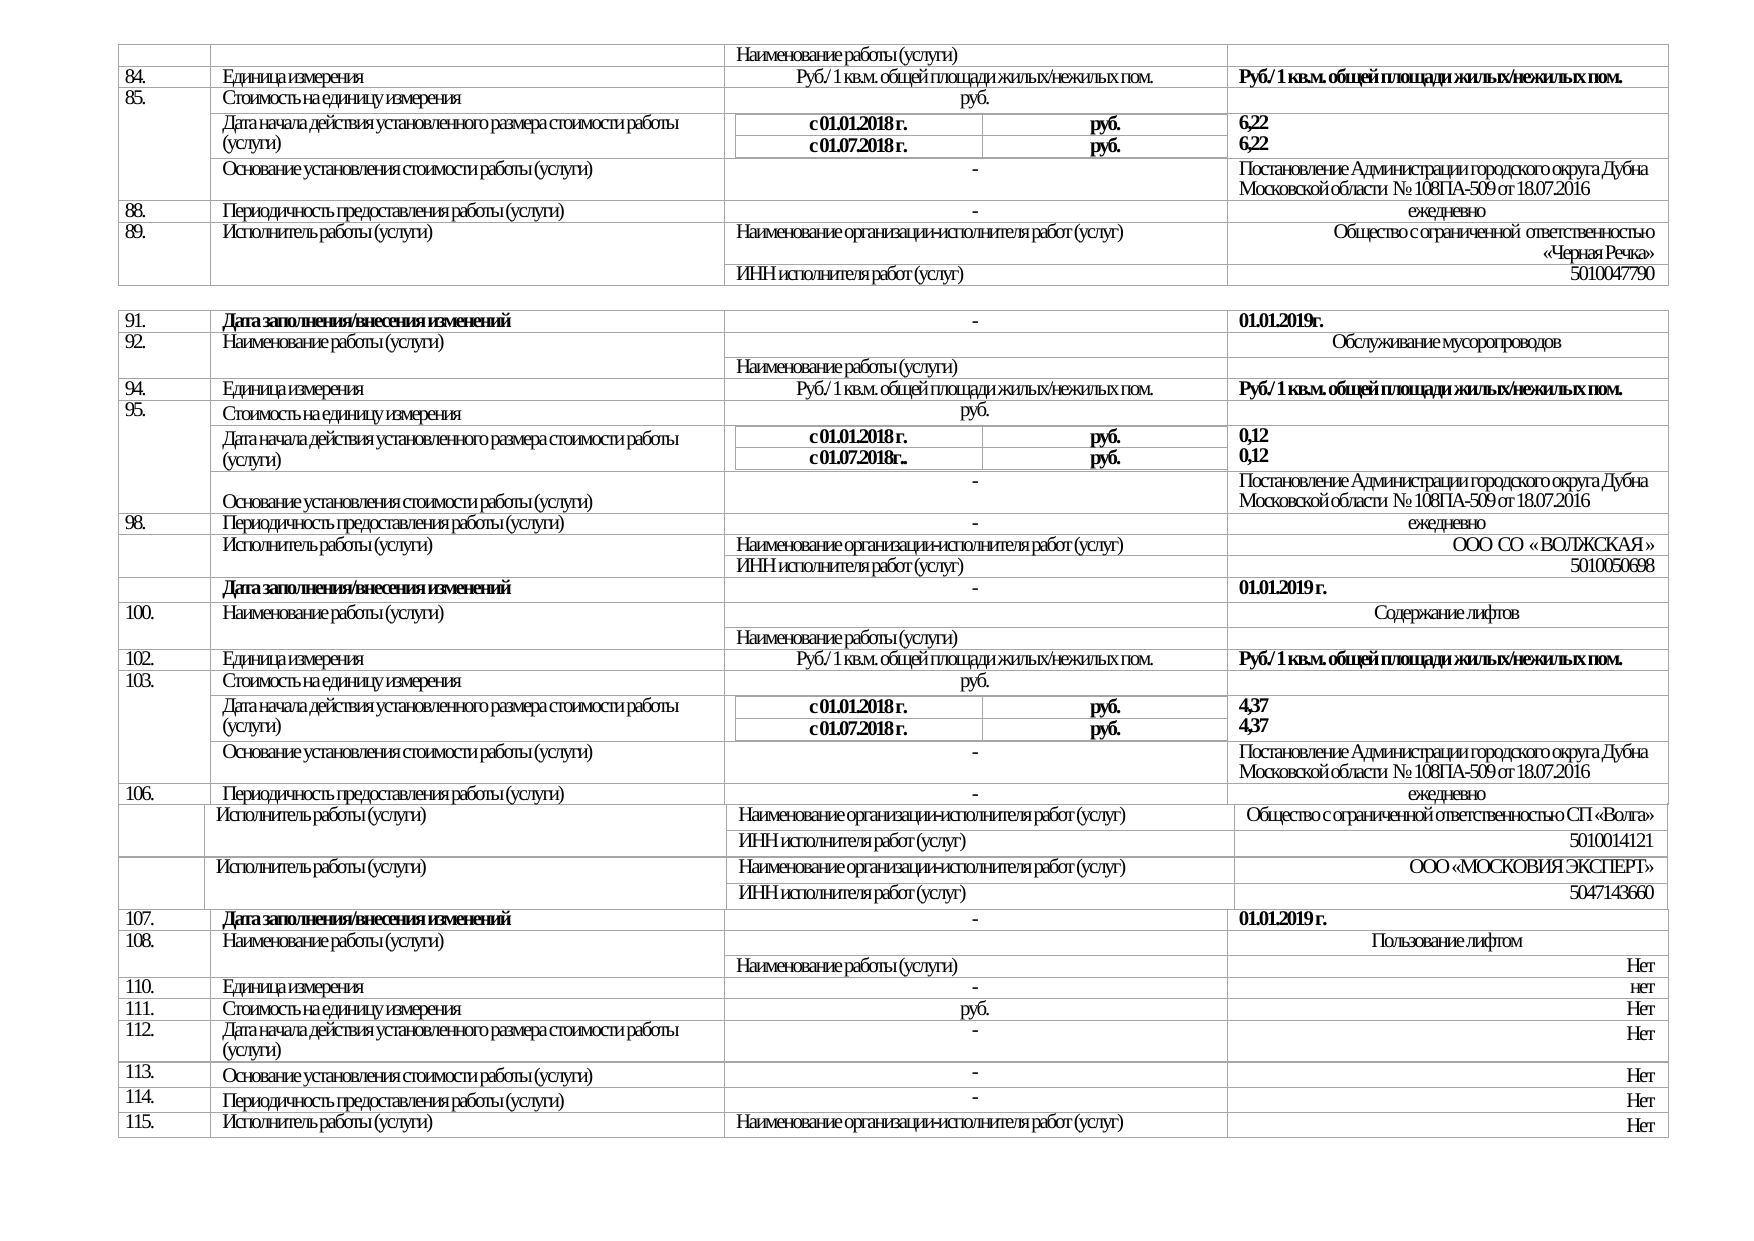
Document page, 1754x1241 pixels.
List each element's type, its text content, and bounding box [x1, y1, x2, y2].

table_cell Наименование работы (услуги) [211, 931, 724, 977]
table_cell [119, 784, 210, 804]
table_cell [119, 805, 204, 856]
table_cell [736, 115, 982, 135]
table_cell [725, 333, 1227, 357]
table_cell Наименование работы (услуги) [725, 358, 1227, 378]
table_cell Основание установления стоимости работы (услуги) [211, 742, 724, 783]
table_cell [119, 535, 210, 577]
table_cell руб. [725, 671, 1227, 695]
table_cell [119, 1021, 210, 1061]
table_cell руб. [725, 999, 1227, 1019]
table_cell [983, 136, 1227, 157]
table_cell Основание установления стоимости работы (услуги) [211, 472, 724, 512]
table_cell Руб./ 1 кв.м. общей площади жилых/нежилых пом. [1228, 67, 1668, 87]
table_cell [119, 201, 210, 222]
table_cell 5010014121 [1235, 831, 1667, 856]
table_cell [119, 858, 204, 908]
table_cell [736, 136, 982, 157]
table_cell Руб./ 1 кв.м. общей площади жилых/нежилых пом. [1228, 650, 1668, 670]
table_cell - [725, 578, 1227, 602]
table_cell Постановление Администрации городского округа Дубна Московской области № 108ПА-509 от 18.07.2016 [1228, 159, 1668, 200]
table_cell Общество с ограниченной ответственностью СП «Волга» [1235, 805, 1667, 830]
table_header - [725, 311, 1227, 332]
table_cell [1228, 45, 1668, 66]
table_cell [1228, 628, 1668, 648]
table_cell Дата начала действия установленного размера стоимости работы (услуги) [211, 696, 724, 741]
table_cell [725, 603, 1227, 627]
table_cell [983, 719, 1227, 740]
table_cell [119, 978, 210, 998]
table_cell - [725, 784, 1227, 804]
table_cell ООО «МОСКОВИЯ ЭКСПЕРТ» [1235, 858, 1667, 882]
table_cell Постановление Администрации городского округа Дубна Московской области № 108ПА-509 от 18.07.2016 [1228, 472, 1668, 512]
table_cell - [725, 910, 1227, 930]
table_cell [119, 1088, 210, 1112]
table_cell [736, 697, 982, 718]
table_header Дата заполнения/внесения изменений [211, 311, 724, 332]
table_cell Наименование работы (услуги) [725, 956, 1227, 977]
table_cell Основание установления стоимости работы (услуги) [211, 1063, 724, 1087]
table_cell Исполнитель работы (услуги) [211, 535, 724, 577]
table_cell 5010050698 [1228, 556, 1668, 577]
table_cell 5010047790 [1228, 265, 1668, 285]
table_cell [725, 426, 1227, 471]
table_cell Обслуживание мусоропроводов [1228, 333, 1668, 357]
table_cell - [725, 514, 1227, 534]
table_cell [119, 603, 210, 648]
table_cell Исполнитель работы (услуги) [205, 805, 726, 856]
table_cell [119, 333, 210, 378]
table_cell Содержание лифтов [1228, 603, 1668, 627]
table_cell [119, 45, 210, 66]
table_cell ИНН исполнителя работ (услуг) [727, 831, 1234, 856]
table_cell Нет [1228, 999, 1668, 1019]
table_cell Единица измерения [211, 379, 724, 399]
table_cell [1228, 88, 1668, 112]
table_cell ИНН исполнителя работ (услуг) [727, 884, 1234, 908]
table_cell 01.01.2019 г. [1228, 910, 1668, 930]
table_cell Наименование организации-исполнителя работ (услуг) [725, 1113, 1227, 1137]
table_cell Стоимость на единицу измерения [211, 999, 724, 1019]
table_cell Наименование организации-исполнителя работ (услуг) [727, 805, 1234, 830]
table_cell ежедневно [1228, 784, 1668, 804]
table_cell ООО СО « ВОЛЖСКАЯ » [1228, 535, 1668, 555]
table_cell Пользование лифтом [1228, 931, 1668, 955]
table_cell [983, 115, 1227, 135]
table_cell [1228, 358, 1668, 378]
table_cell Единица измерения [211, 650, 724, 670]
table_cell 0,12 0,12 [1228, 426, 1668, 471]
table_cell Наименование организации-исполнителя работ (услуг) [725, 223, 1227, 263]
table_cell [119, 671, 210, 783]
table_cell [1228, 671, 1668, 695]
table_cell Дата начала действия установленного размера стоимости работы (услуги) [211, 426, 724, 471]
table_cell [1228, 401, 1668, 425]
table_cell Дата начала действия установленного размера стоимости работы (услуги) [211, 1021, 724, 1061]
table_cell [119, 88, 210, 200]
table_cell 4,37 4,37 [1228, 696, 1668, 741]
table_cell Наименование организации-исполнителя работ (услуг) [725, 535, 1227, 555]
table_cell Руб./ 1 кв.м. общей площади жилых/нежилых пом. [725, 67, 1227, 87]
table_cell Руб./ 1 кв.м. общей площади жилых/нежилых пом. [1228, 379, 1668, 399]
table_header [119, 311, 210, 332]
table_cell [725, 696, 735, 741]
table_cell нет [1228, 978, 1668, 998]
table_cell Наименование работы (услуги) [725, 45, 1227, 66]
table_cell Нет [1228, 1063, 1668, 1087]
table_cell Основание установления стоимости работы (услуги) [211, 159, 724, 200]
table_cell Исполнитель работы (услуги) [211, 223, 724, 285]
table_cell Наименование организации-исполнителя работ (услуг) [727, 858, 1234, 882]
table_cell Наименование работы (услуги) [211, 333, 724, 378]
table_cell [119, 401, 210, 512]
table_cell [211, 1113, 724, 1137]
table_cell [119, 379, 210, 399]
table_cell - [725, 201, 1227, 222]
table_cell [119, 1113, 210, 1137]
table_cell [119, 999, 210, 1019]
table_cell [736, 719, 982, 740]
table_cell - [725, 472, 1227, 512]
table_cell ИНН исполнителя работ (услуг) [725, 556, 1227, 577]
table_header 01.01.2019г. [1228, 311, 1668, 332]
table_cell Постановление Администрации городского округа Дубна Московской области № 108ПА-509 от 18.07.2016 [1228, 742, 1668, 783]
table_cell [725, 114, 735, 158]
table_cell руб. [725, 401, 1227, 425]
table_cell Периодичность предоставления работы (услуги) [211, 514, 724, 534]
table_cell руб. [725, 88, 1227, 112]
table_cell - [725, 1021, 1227, 1061]
table_cell Стоимость на единицу измерения [211, 671, 724, 695]
table_cell Стоимость на единицу измерения [211, 401, 724, 425]
table_cell - [725, 978, 1227, 998]
table_cell Нет [1228, 956, 1668, 977]
table_cell Периодичность предоставления работы (услуги) [211, 784, 724, 804]
table_cell Общество с ограниченной ответственностью «Черная Речка» [1228, 223, 1668, 263]
table_cell Дата заполнения/внесения изменений [211, 910, 724, 930]
table_cell Дата заполнения/внесения изменений [211, 578, 724, 602]
table_cell [119, 578, 210, 602]
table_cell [211, 45, 724, 66]
table_cell [119, 1063, 210, 1087]
table_cell Единица измерения [211, 978, 724, 998]
table_cell Периодичность предоставления работы (услуги) [211, 1088, 724, 1112]
table_cell [119, 223, 210, 285]
table_cell Руб./ 1 кв.м. общей площади жилых/нежилых пом. [725, 379, 1227, 399]
table_cell [119, 931, 210, 977]
table_cell Исполнитель работы (услуги) [205, 858, 726, 908]
table_cell Нет [1228, 1088, 1668, 1112]
table_cell - [725, 1088, 1227, 1112]
table_cell Руб./ 1 кв.м. общей площади жилых/нежилых пом. [725, 650, 1227, 670]
table_cell - [725, 159, 1227, 200]
table_cell Периодичность предоставления работы (услуги) [211, 201, 724, 222]
table_cell Нет [1228, 1021, 1668, 1061]
table_cell Единица измерения [211, 67, 724, 87]
table_cell Стоимость на единицу измерения [211, 88, 724, 112]
table_cell ИНН исполнителя работ (услуг) [725, 265, 1227, 285]
table_cell Дата начала действия установленного размера стоимости работы (услуги) [211, 114, 724, 158]
table_cell [725, 931, 1227, 955]
table_cell 01.01.2019 г. [1228, 578, 1668, 602]
table_cell [983, 697, 1227, 718]
table_cell [119, 514, 210, 534]
table_cell ежедневно [1228, 201, 1668, 222]
table_cell Нет [1228, 1113, 1668, 1137]
table_cell Наименование работы (услуги) [725, 628, 1227, 648]
table_cell [119, 67, 210, 87]
table_cell Наименование работы (услуги) [211, 603, 724, 648]
table_cell ежедневно [1228, 514, 1668, 534]
table_cell - [725, 742, 1227, 783]
table_cell - [725, 1063, 1227, 1087]
table_cell [119, 650, 210, 670]
table_cell 5047143660 [1235, 884, 1667, 908]
table_cell [119, 910, 210, 930]
table_cell 6,22 6,22 [1228, 114, 1668, 158]
